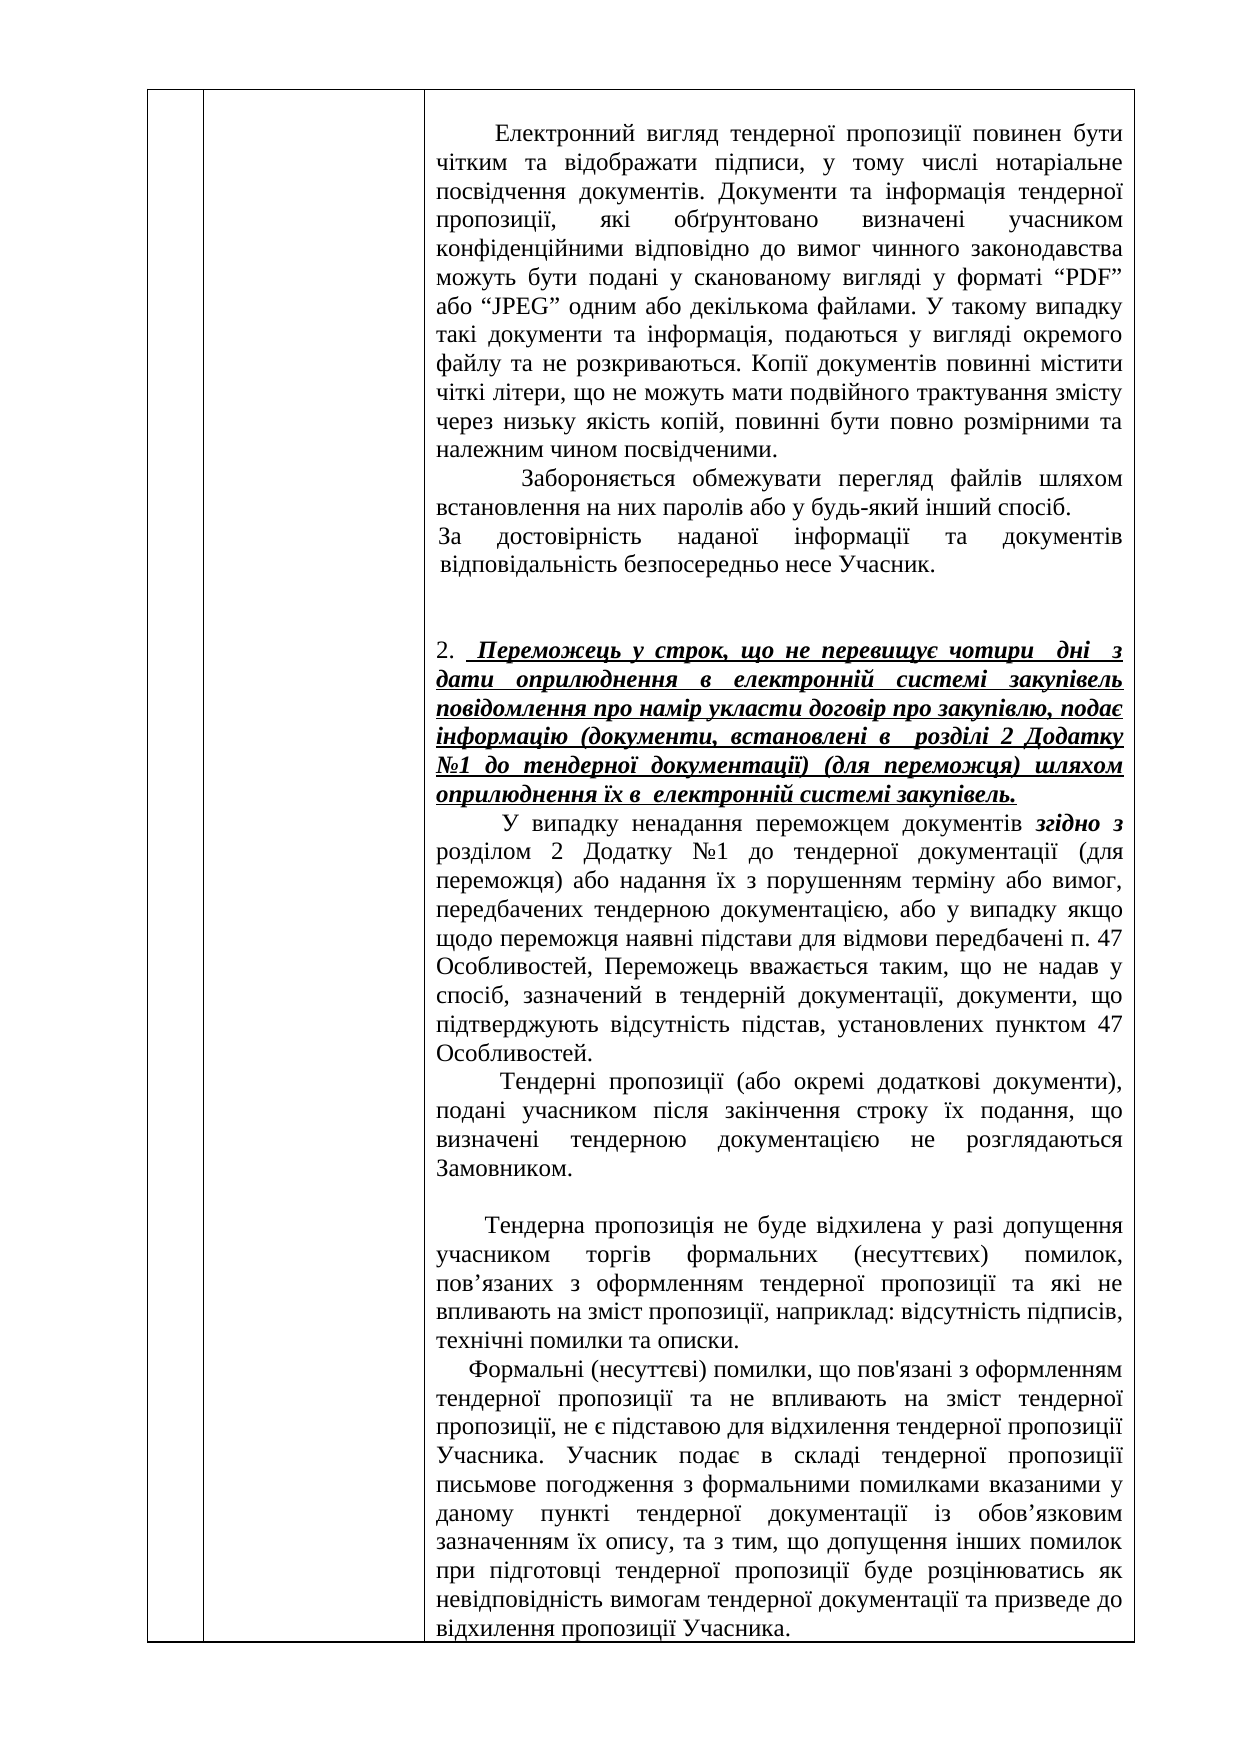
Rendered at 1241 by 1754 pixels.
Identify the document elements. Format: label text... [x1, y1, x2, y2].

table_cell 1 [148, 90, 203, 1641]
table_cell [425, 90, 1134, 1641]
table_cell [204, 90, 424, 1641]
